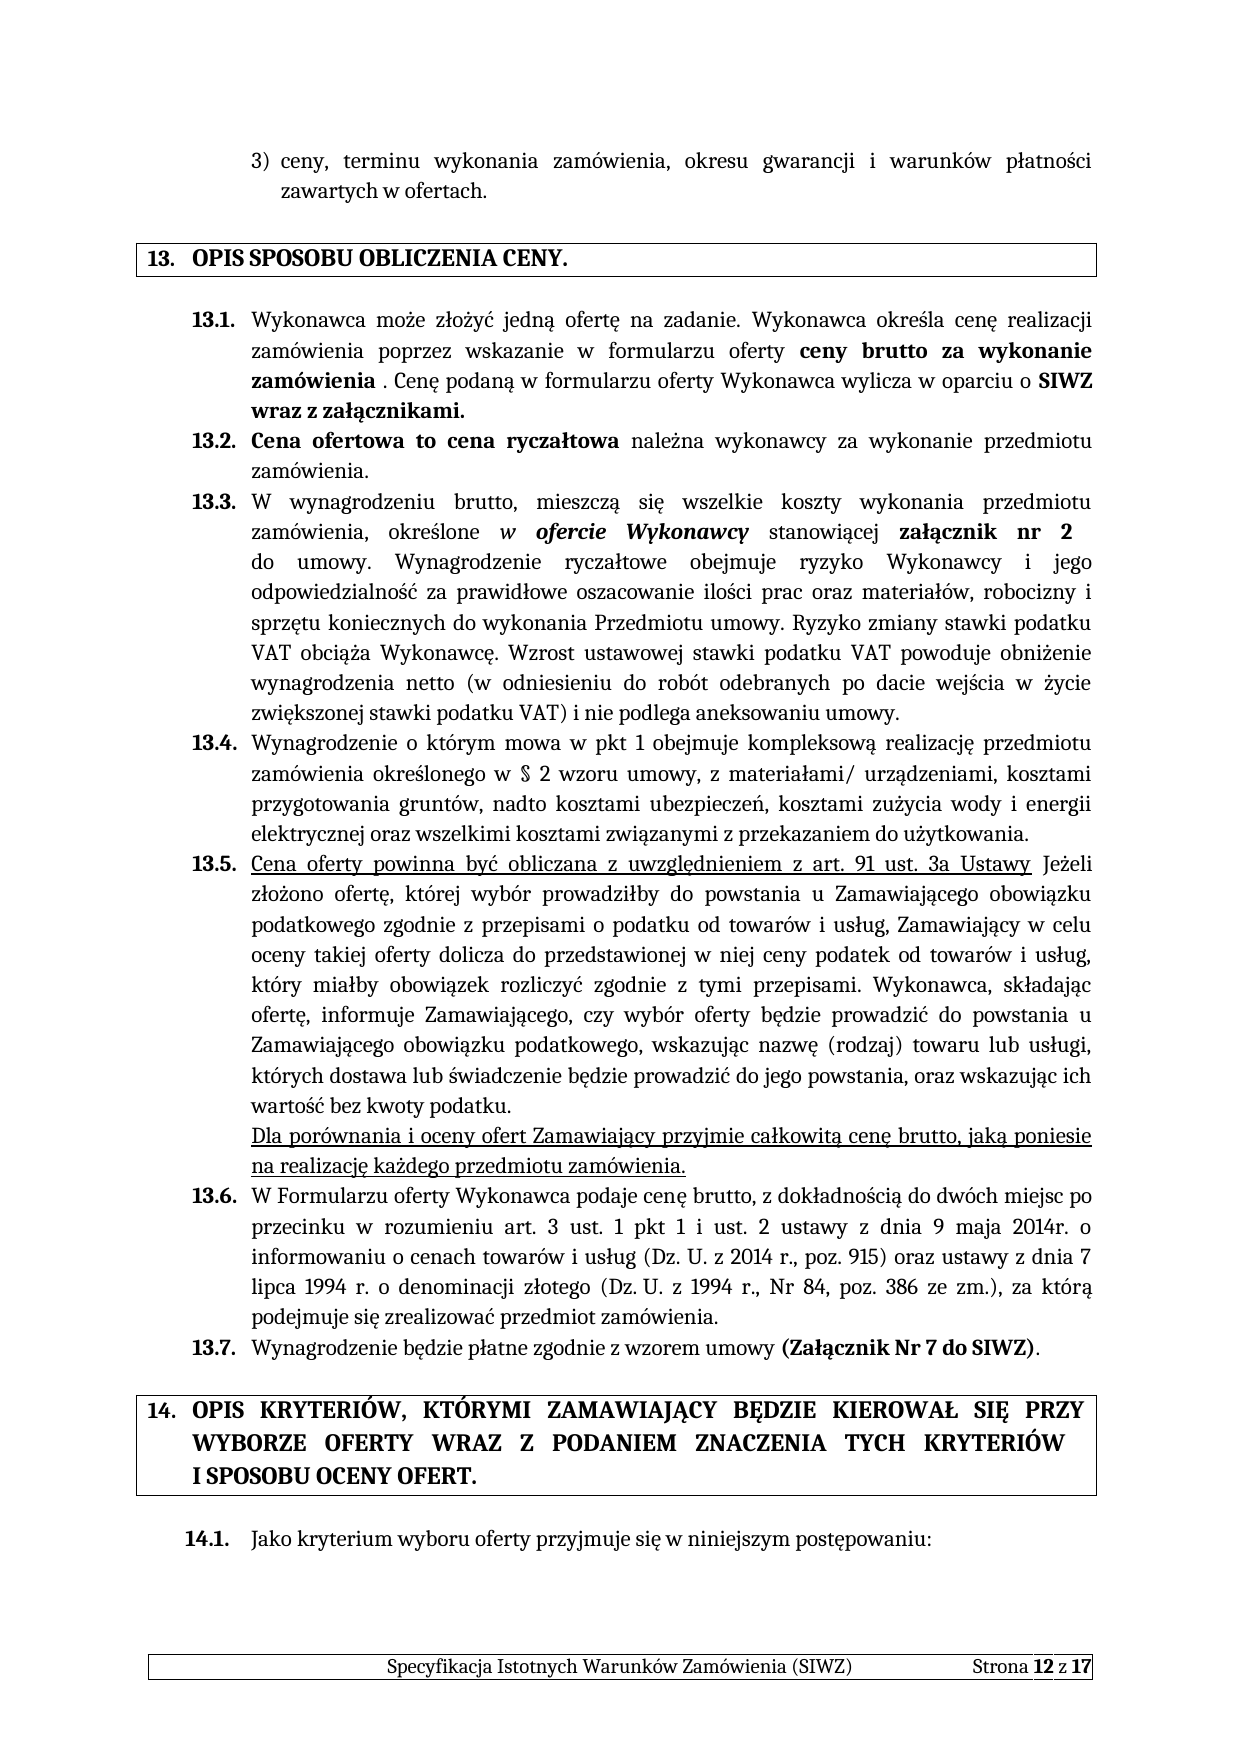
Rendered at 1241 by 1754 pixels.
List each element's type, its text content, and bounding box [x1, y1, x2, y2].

list W Formularzu oferty Wykonawca podaje cenę brutto, z dokładnością do dwóch miejsc po przecinku w rozumieniu art. 3 ust. 1 pkt 1 i ust. 2 ustawy z dnia 9 maja 2014r. o informowaniu o cenach towarów i usług (Dz. U. z 2014 r., poz. 915) oraz ustawy z dnia 7 lipca 1994 r. o denominacji złotego (Dz. U. z 1994 r., Nr 84, poz. 386 ze zm.), za którą podejmuje się zrealizować przedmiot zamówienia. [192, 1183, 1093, 1331]
list Wynagrodzenie będzie płatne zgodnie z wzorem umowy (Załącznik Nr 7 do SIWZ). [192, 1334, 1093, 1361]
list Cena ofertowa to cena ryczałtowa należna wykonawcy za wykonanie przedmiotu zamówienia. [192, 428, 1093, 485]
list Cena oferty powinna być obliczana z uwzględnieniem z art. 91 ust. 3a Ustawy Jeżeli złożono ofertę, której wybór prowadziłby do powstania u Zamawiającego obowiązku podatkowego zgodnie z przepisami o podatku od towarów i usług, Zamawiający w celu oceny takiej oferty dolicza do przedstawionej w niej ceny podatek od towarów i usług, który miałby obowiązek rozliczyć zgodnie z tymi przepisami. Wykonawca, składając ofertę, informuje Zamawiającego, czy wybór oferty będzie prowadzić do powstania u Zamawiającego obowiązku podatkowego, wskazując nazwę (rodzaj) towaru lub usługi, których dostawa lub świadczenie będzie prowadzić do jego powstania, oraz wskazując ich wartość bez kwoty podatku. [192, 851, 1093, 1119]
list Jako kryterium wyboru oferty przyjmuje się w niniejszym postępowaniu: [185, 1526, 1093, 1552]
table_header OPIS KRYTERIÓW, KTÓRYMI ZAMAWIAJĄCY BĘDZIE KIEROWAŁ SIĘ PRZY WYBORZE OFERTY WRAZ Z PODANIEM ZNACZENIA TYCH KRYTERIÓW I SPOSOBU OCENY OFERT. [137, 1396, 1096, 1494]
list ceny, terminu wykonania zamówienia, okresu gwarancji i warunków płatności zawartych w ofertach. [251, 148, 1093, 204]
table_header OPIS SPOSOBU OBLICZENIA CENY. [137, 244, 1096, 276]
list Wynagrodzenie o którym mowa w pkt 1 obejmuje kompleksową realizację przedmiotu zamówienia określonego w § 2 wzoru umowy, z materiałami/ urządzeniami, kosztami przygotowania gruntów, nadto kosztami ubezpieczeń, kosztami zużycia wody i energii elektrycznej oraz wszelkimi kosztami związanymi z przekazaniem do użytkowania. [192, 730, 1093, 847]
text Dla porównania i oceny ofert Zamawiający przyjmie całkowitą cenę brutto, jaką poniesie na realizację każdego przedmiotu zamówienia. [251, 1123, 1093, 1179]
list W wynagrodzeniu brutto, mieszczą się wszelkie koszty wykonania przedmiotu zamówienia, określone w ofercie Wykonawcy stanowiącej załącznik nr 2 do umowy. Wynagrodzenie ryczałtowe obejmuje ryzyko Wykonawcy i jego odpowiedzialność za prawidłowe oszacowanie ilości prac oraz materiałów, robocizny i sprzętu koniecznych do wykonania Przedmiotu umowy. Ryzyko zmiany stawki podatku VAT obciąża Wykonawcę. Wzrost ustawowej stawki podatku VAT powoduje obniżenie wynagrodzenia netto (w odniesieniu do robót odebranych po dacie wejścia w życie zwiększonej stawki podatku VAT) i nie podlega aneksowaniu umowy. [192, 488, 1093, 726]
list Wykonawca może złożyć jedną ofertę na zadanie. Wykonawca określa cenę realizacji zamówienia poprzez wskazanie w formularzu oferty ceny brutto za wykonanie zamówienia . Cenę podaną w formularzu oferty Wykonawca wylicza w oparciu o SIWZ wraz z załącznikami. [192, 307, 1093, 424]
